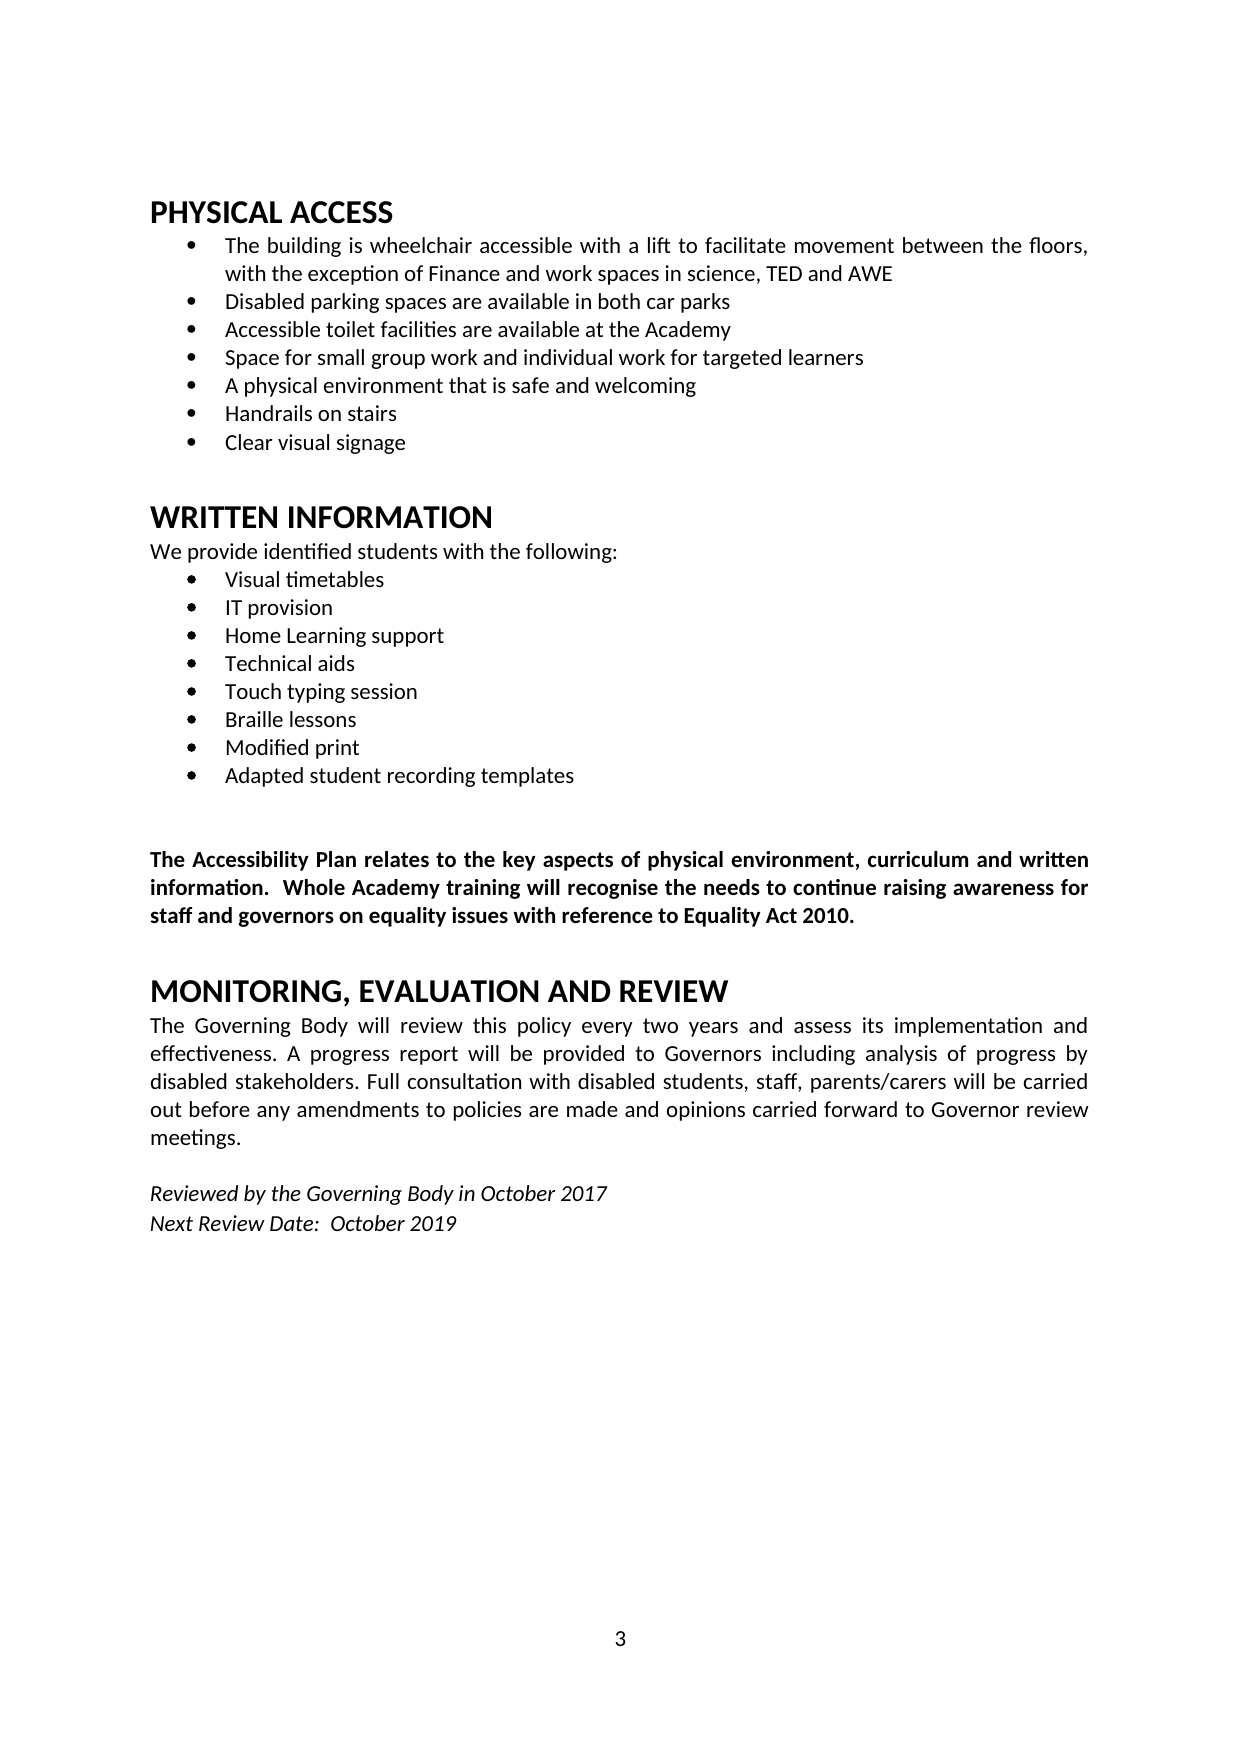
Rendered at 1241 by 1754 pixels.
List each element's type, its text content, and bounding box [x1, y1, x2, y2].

list Visual timetables [187, 565, 1090, 593]
list The building is wheelchair accessible with a lift to facilitate movement between the floors, with the exception of Finance and work spaces in science, TED and AWE [187, 231, 1090, 287]
list Modified print [187, 733, 1090, 761]
list Disabled parking spaces are available in both car parks [187, 287, 1090, 316]
text WRITTEN INFORMATION [150, 496, 1090, 537]
list Technical aids [187, 649, 1090, 677]
list Accessible toilet facilities are available at the Academy [187, 316, 1090, 343]
list IT provision [187, 593, 1090, 621]
text Reviewed by the Governing Body in October 2017 [149, 1179, 1090, 1207]
list A physical environment that is safe and welcoming [187, 372, 1090, 399]
text PHYSICAL ACCESS [150, 191, 1090, 231]
text We provide identified students with the following: [150, 537, 1090, 565]
list Handrails on stairs [187, 399, 1090, 428]
list Home Learning support [187, 621, 1090, 649]
list Braille lessons [187, 705, 1090, 733]
list Adapted student recording templates [187, 761, 1090, 789]
list Space for small group work and individual work for targeted learners [187, 343, 1090, 372]
text The Accessibility Plan relates to the key aspects of physical environment, curriculum and written information. Whole Academy training will recognise the needs to continue raising awareness for staff and governors on equality issues with reference to Equality Act 2010. [150, 845, 1090, 929]
text The Governing Body will review this policy every two years and assess its implementation and effectiveness. A progress report will be provided to Governors including analysis of progress by disabled stakeholders. Full consultation with disabled students, staff, parents/carers will be carried out before any amendments to policies are made and opinions carried forward to Governor review meetings. [150, 1011, 1090, 1151]
list Clear visual signage [187, 428, 1090, 456]
text Next Review Date: October 2019 [149, 1209, 1090, 1237]
text MONITORING, EVALUATION AND REVIEW [150, 970, 1090, 1011]
list Touch typing session [187, 677, 1090, 705]
